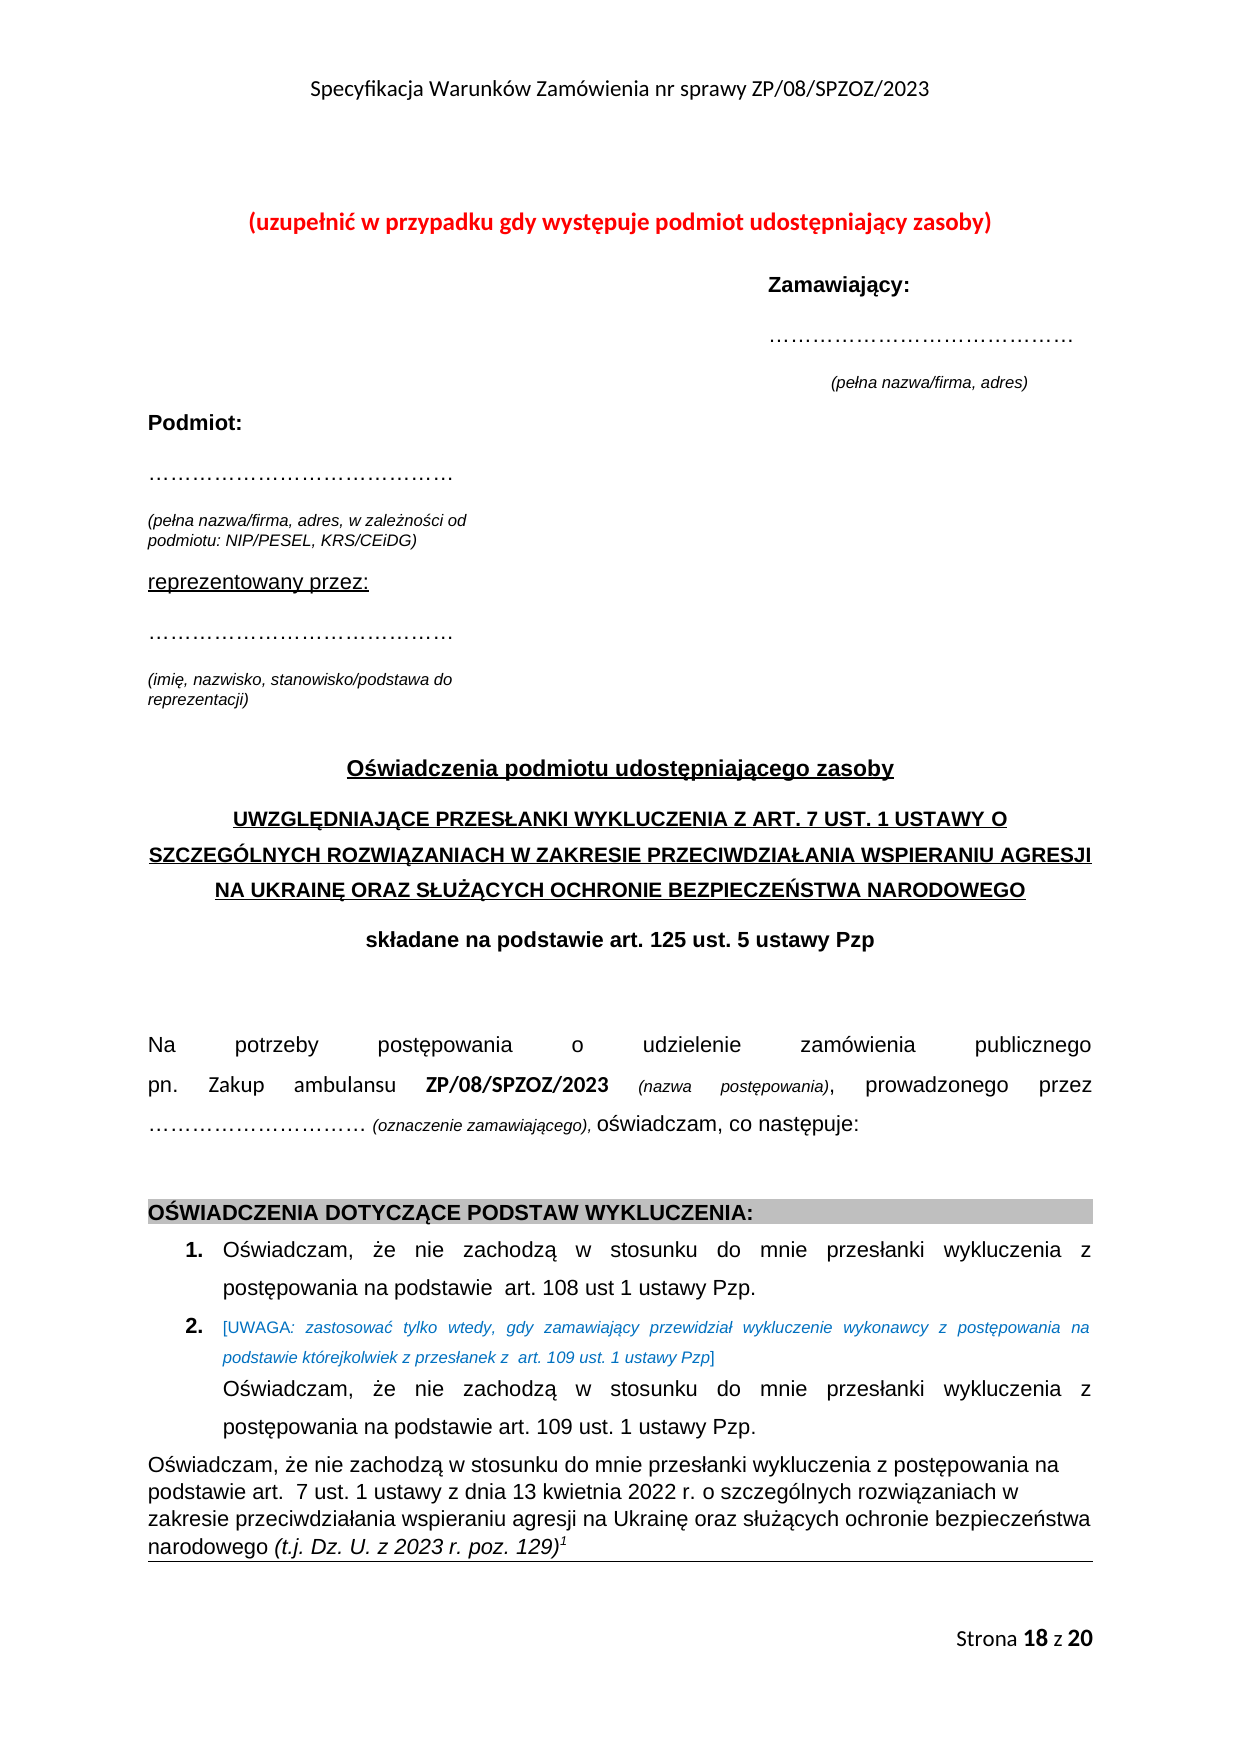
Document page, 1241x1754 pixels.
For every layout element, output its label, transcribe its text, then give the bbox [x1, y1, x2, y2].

text (imię, nazwisko, stanowisko/podstawa do reprezentacji) [148, 669, 472, 709]
list [UWAGA: zastosować tylko wtedy, gdy zamawiający przewidział wykluczenie wykonawcy z postępowania na podstawie którejkolwiek z przesłanek z art. 109 ust. 1 ustawy Pzp] [185, 1313, 1093, 1367]
text Oświadczam, że nie zachodzą w stosunku do mnie przesłanki wykluczenia z postępowania na podstawie art. 7 ust. 1 ustawy z dnia 13 kwietnia 2022 r. o szczególnych rozwiązaniach w zakresie przeciwdziałania wspieraniu agresji na Ukrainę oraz służących ochronie bezpieczeństwa narodowego (t.j. Dz. U. z 2023 r. poz. 129)1 [148, 1452, 1093, 1561]
text Oświadczam, że nie zachodzą w stosunku do mnie przesłanki wykluczenia z postępowania na podstawie art. 109 ust. 1 ustawy Pzp. [223, 1376, 1093, 1439]
text reprezentowany przez: [148, 568, 1093, 594]
text Zamawiający: [694, 272, 1093, 297]
text UWZGLĘDNIAJĄCE PRZESŁANKI WYKLUCZENIA Z ART. 7 UST. 1 USTAWY o szczególnych rozwiązaniach w zakresie przeciwdziałania wspieraniu agresji na Ukrainę oraz służących ochronie bezpieczeństwa narodowego [148, 806, 1093, 902]
text (pełna nazwa/firma, adres, w zależności od podmiotu: NIP/PESEL, KRS/CEiDG) [148, 511, 472, 550]
text …………………………………… [768, 322, 1093, 347]
text (pełna nazwa/firma, adres) [768, 372, 1093, 392]
text składane na podstawie art. 125 ust. 5 ustawy Pzp [148, 927, 1093, 952]
text Podmiot: [148, 410, 1093, 435]
text Na potrzeby postępowania o udzielenie zamówienia publicznego pn. Zakup ambulansu ZP/08/SPZOZ/2023 (nazwa postępowania), prowadzonego przez ………………………… (oznaczenie zamawiającego), oświadczam, co następuje: [148, 1031, 1093, 1136]
text …………………………………… [148, 460, 472, 485]
text (uzupełnić w przypadku gdy występuje podmiot udostępniający zasoby) [148, 206, 1093, 236]
text …………………………………… [148, 619, 472, 644]
text Oświadczenia podmiotu udostępniającego zasoby [148, 754, 1093, 781]
list Oświadczam, że nie zachodzą w stosunku do mnie przesłanki wykluczenia z postępowania na podstawie art. 108 ust 1 ustawy Pzp. [185, 1237, 1093, 1300]
text OŚWIADCZENIA DOTYCZĄCE PODSTAW WYKLUCZENIA: [148, 1199, 1093, 1224]
